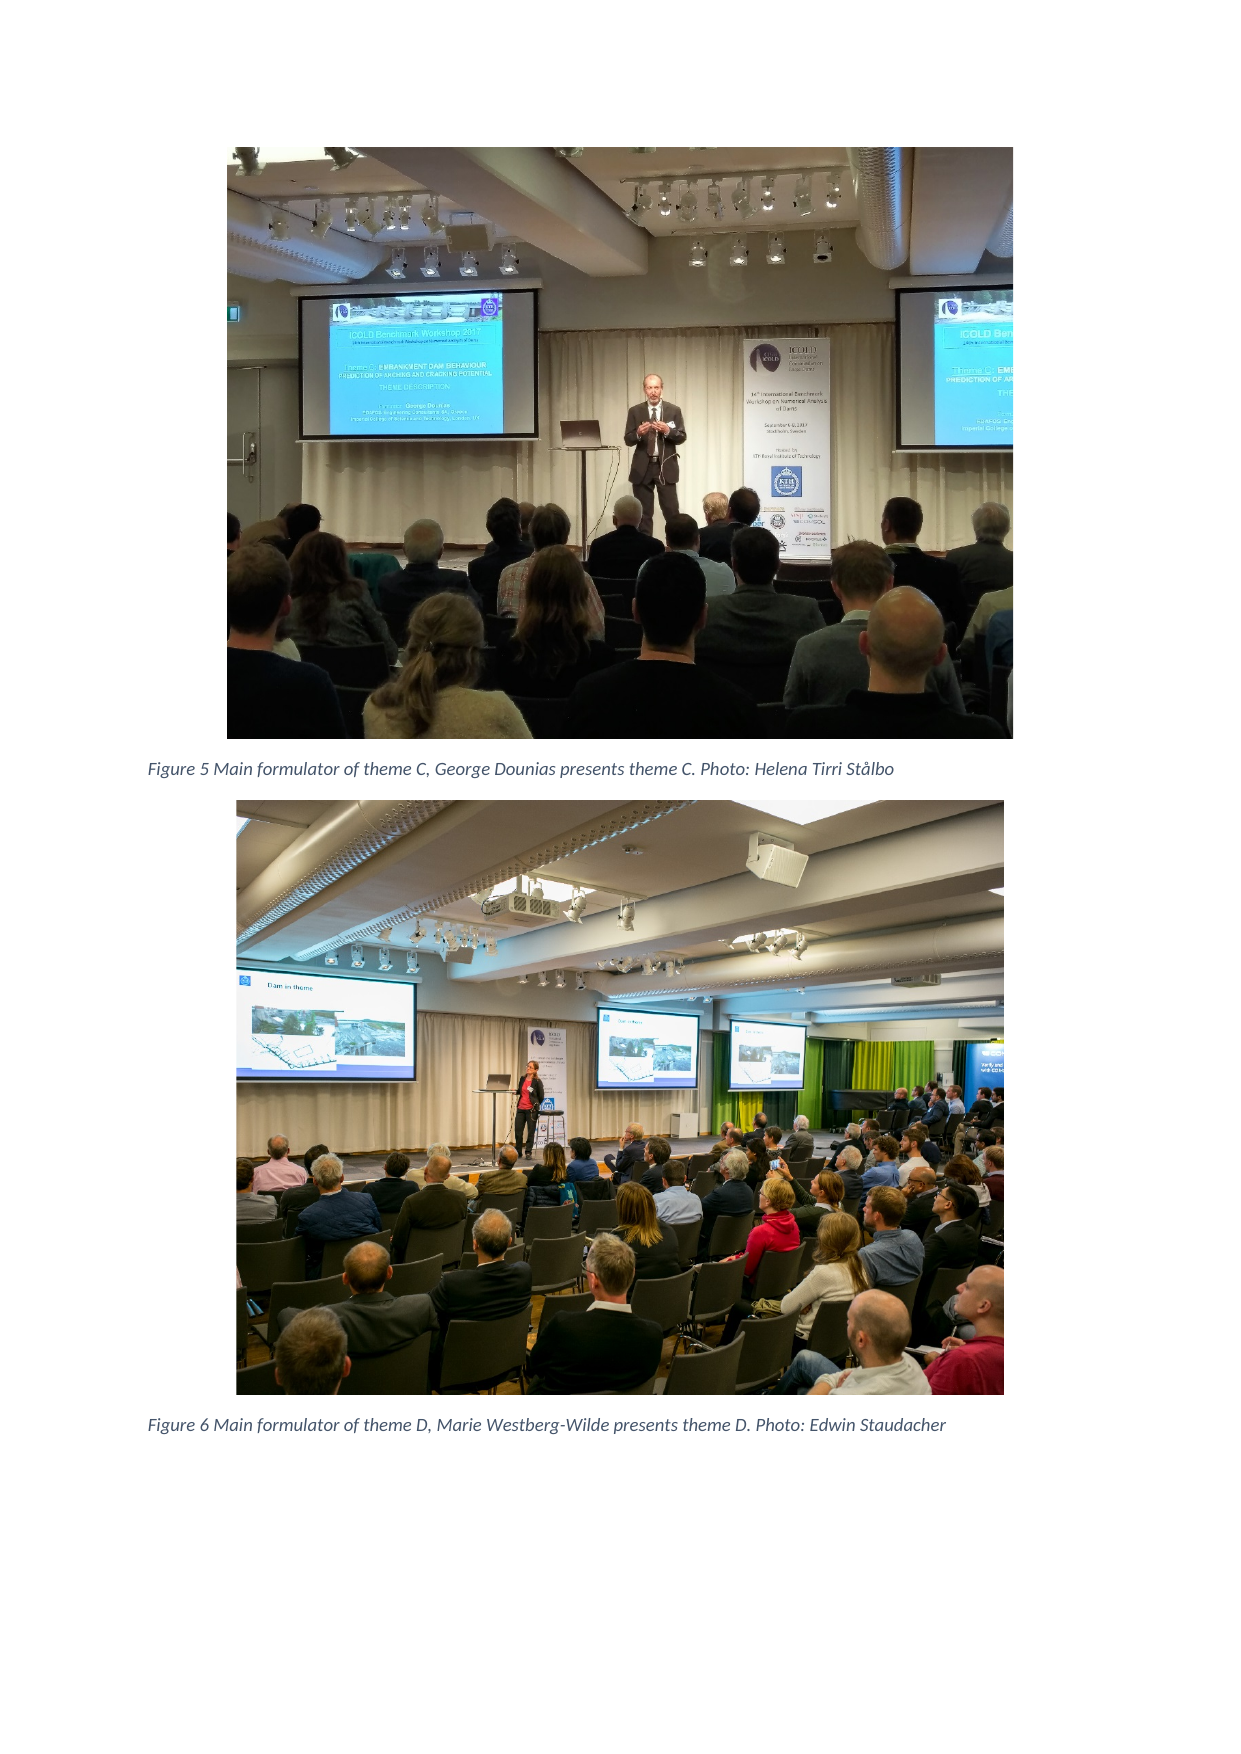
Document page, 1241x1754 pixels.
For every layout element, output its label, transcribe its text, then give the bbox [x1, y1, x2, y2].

picture [227, 147, 1014, 739]
text Figure 5 Main formulator of theme C, George Dounias presents theme C. Photo: Helena Tirri Stålbo [148, 757, 1093, 780]
picture [236, 800, 1004, 1395]
text Figure 6 Main formulator of theme D, Marie Westberg-Wilde presents theme D. Photo: Edwin Staudacher [148, 1413, 1093, 1436]
